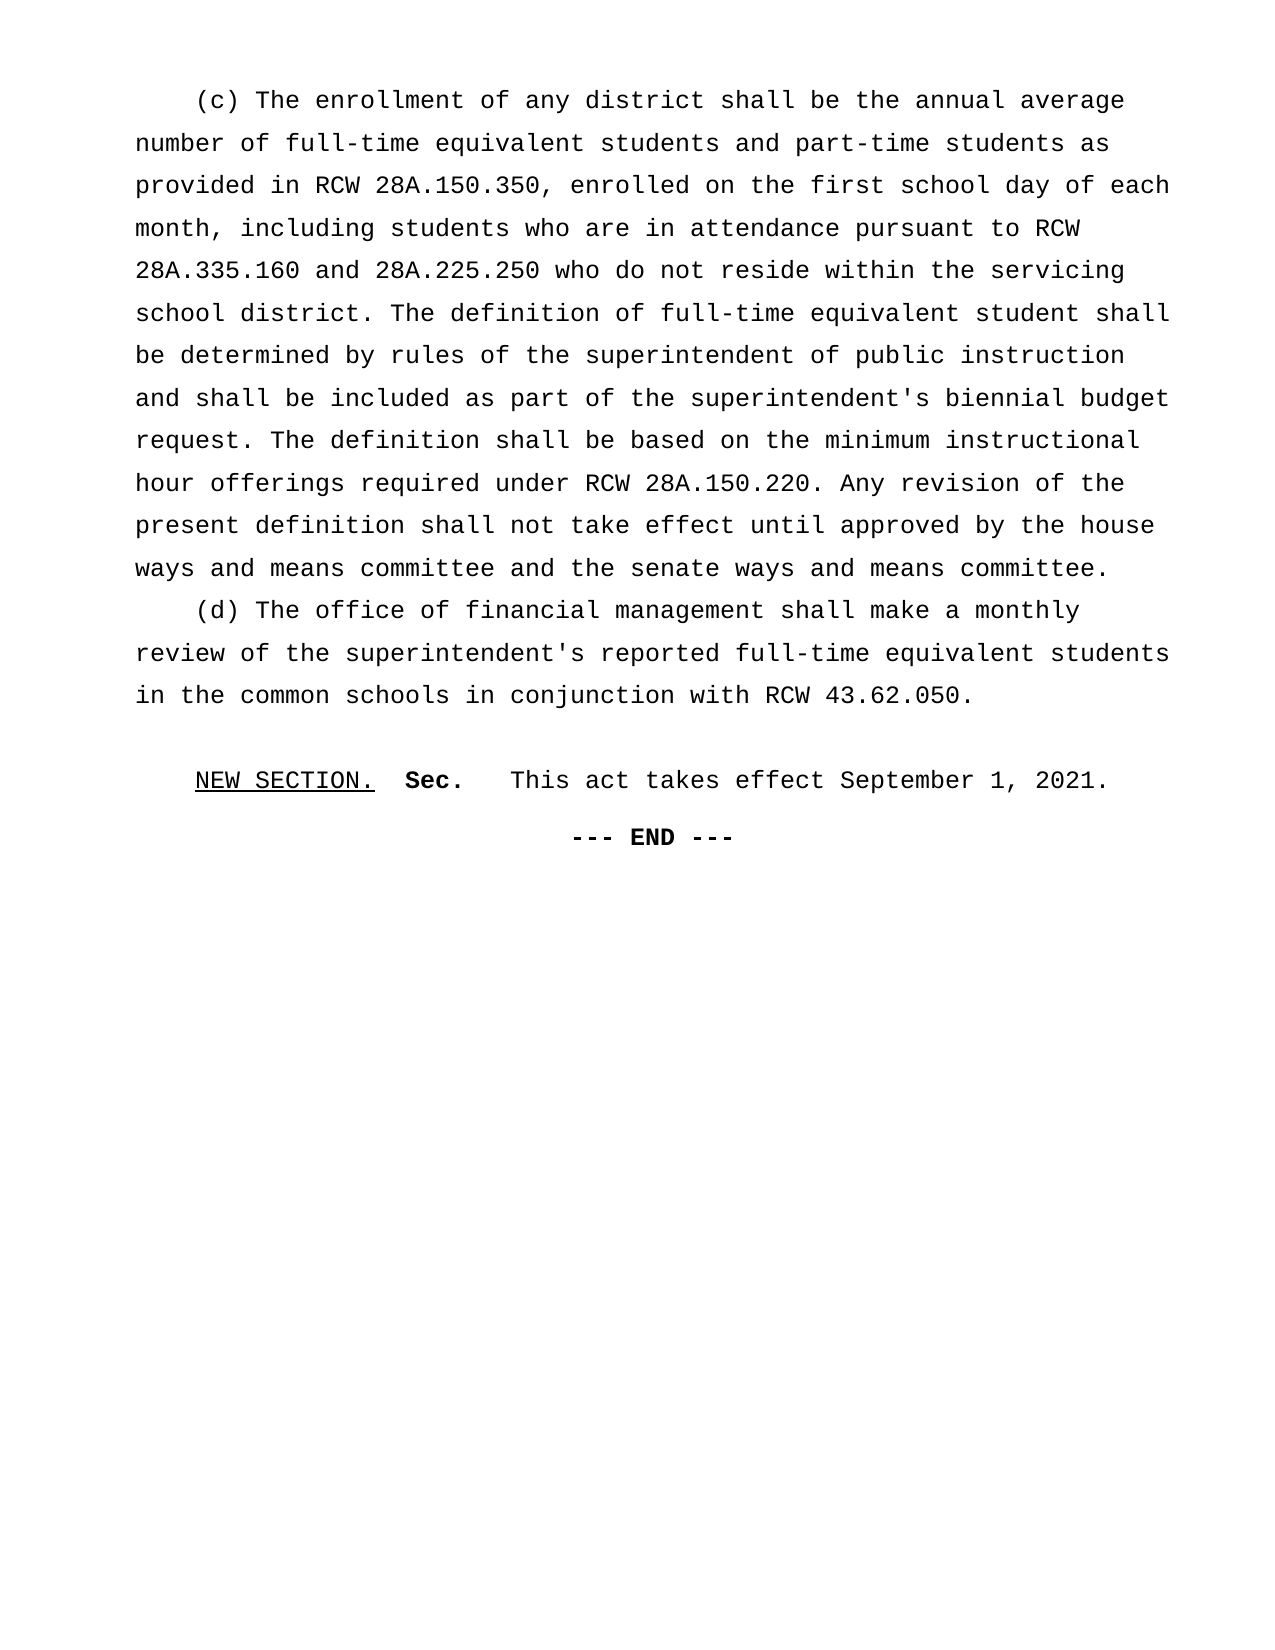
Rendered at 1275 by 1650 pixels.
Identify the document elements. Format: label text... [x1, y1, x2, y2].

text (c) The enrollment of any district shall be the annual average number of full-time equivalent students and part-time students as provided in RCW 28A.150.350, enrolled on the first school day of each month, including students who are in attendance pursuant to RCW 28A.335.160 and 28A.225.250 who do not reside within the servicing school district. The definition of full-time equivalent student shall be determined by rules of the superintendent of public instruction and shall be included as part of the superintendent's biennial budget request. The definition shall be based on the minimum instructional hour offerings required under RCW 28A.150.220. Any revision of the present definition shall not take effect until approved by the house ways and means committee and the senate ways and means committee. [135, 75, 1170, 585]
text NEW SECTION. Sec. This act takes effect September 1, 2021. [135, 754, 1170, 797]
text (d) The office of financial management shall make a monthly review of the superintendent's reported full-time equivalent students in the common schools in conjunction with RCW 43.62.050. [135, 585, 1170, 712]
text --- END --- [135, 825, 1170, 853]
